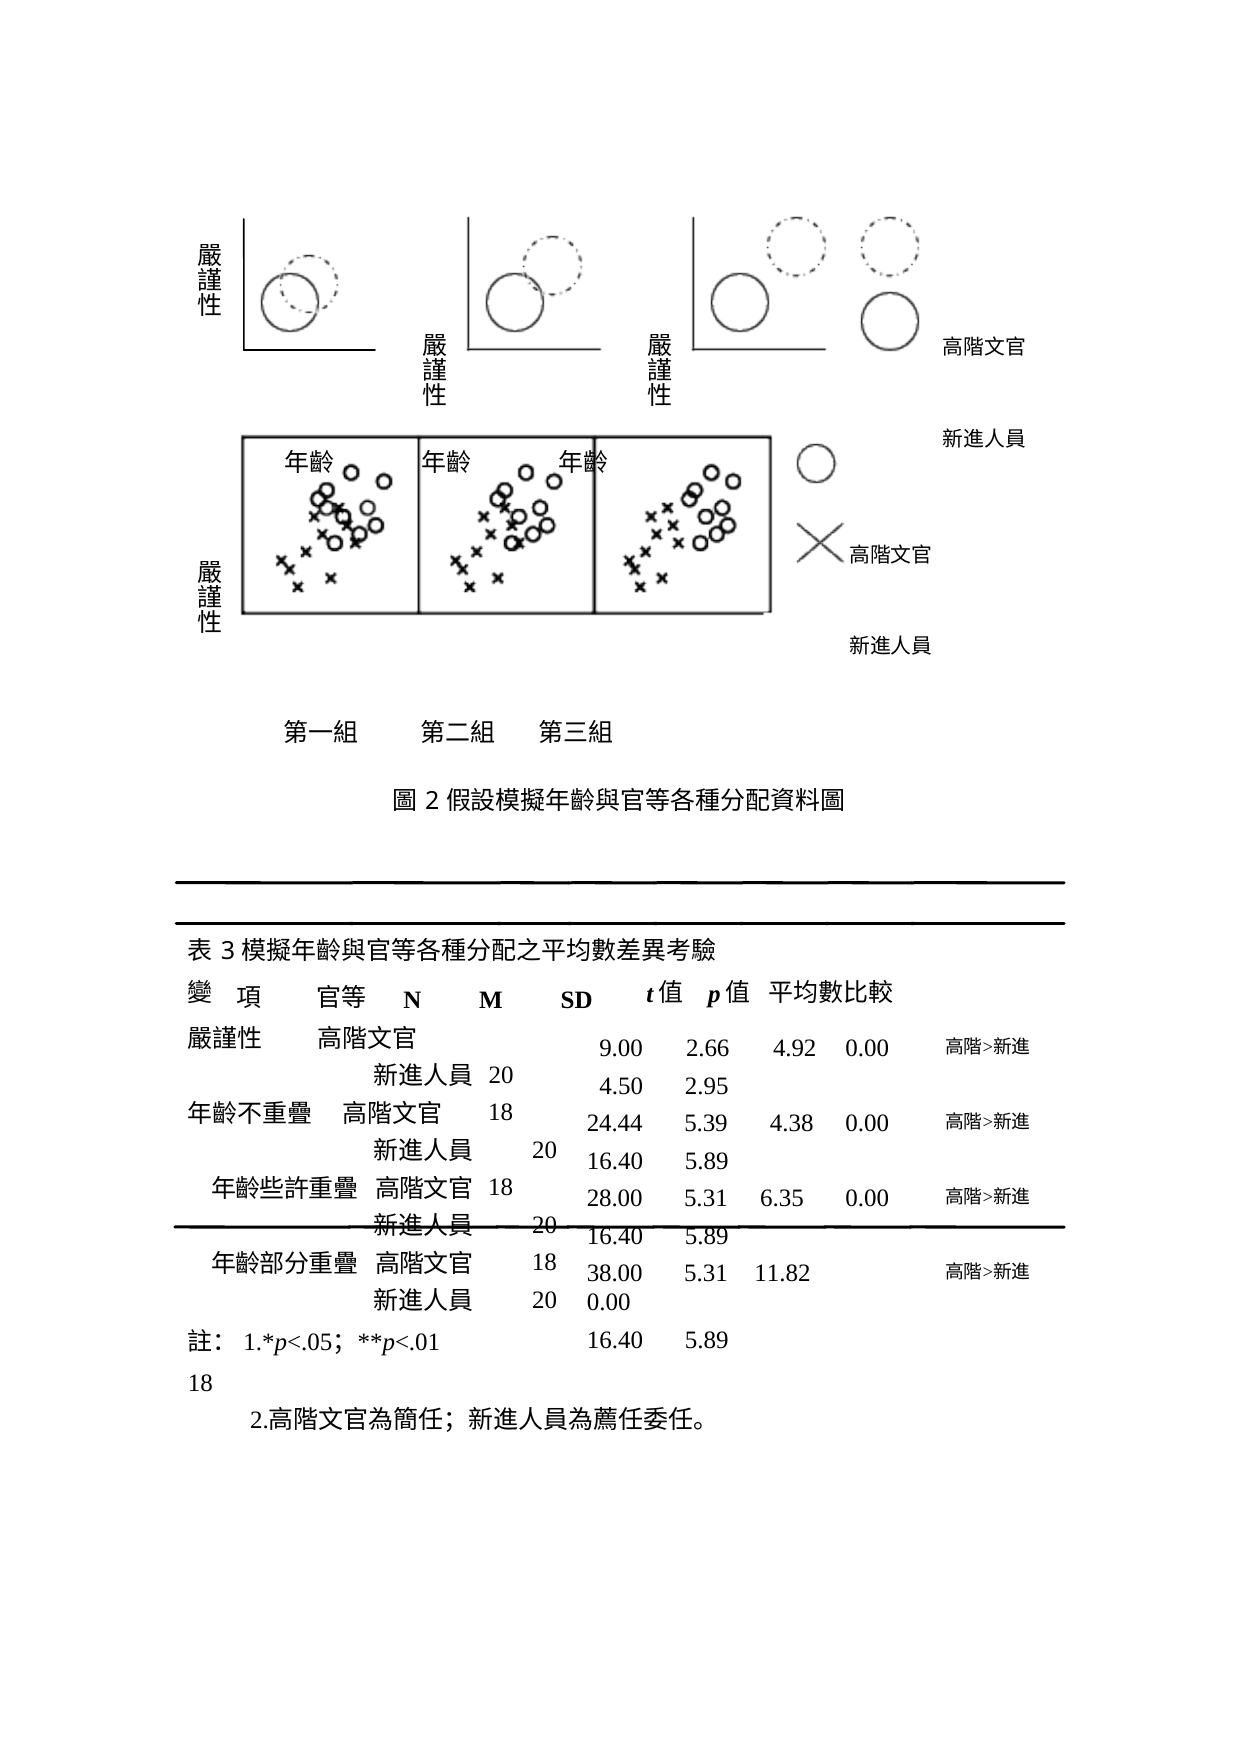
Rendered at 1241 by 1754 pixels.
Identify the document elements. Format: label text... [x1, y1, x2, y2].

text 16.40 5.89 [587, 1146, 890, 1175]
text 圖2 假設模擬年齡與官等各種分配資料圖 [392, 785, 848, 816]
text 高階>新進 [945, 1260, 1049, 1283]
text 新進人員 [374, 1060, 474, 1091]
text 高階>新進 [945, 1110, 1049, 1133]
text 性 [647, 384, 672, 409]
text 變 項 官等 N M SD t值 p值 平均數比較 [187, 972, 1049, 1014]
text 年齡部分重疊 高階文官 新進人員 [187, 1242, 474, 1317]
text 高階文官 [943, 333, 1049, 359]
text 謹 [647, 361, 672, 384]
text 謹 [422, 361, 447, 384]
list 2.95 [599, 1071, 890, 1100]
text 年齡不重疊 高階文官 [187, 1097, 474, 1128]
text 高階>新進 [945, 1185, 1049, 1208]
text 新進人員 [374, 1135, 474, 1166]
text 謹 [197, 587, 848, 611]
text 性 [197, 294, 222, 320]
text 新進人員 [849, 633, 1049, 659]
text 年齡些許重疊 高階文官 新進人員 [187, 1167, 474, 1242]
text 表3 模擬年齡與官等各種分配之平均數差異考驗 [187, 935, 848, 966]
text 38.00 5.31 11.82 0.00 [587, 1258, 890, 1316]
text 24.44 5.39 4.38 0.00 [587, 1108, 890, 1137]
text 嚴 [197, 239, 222, 271]
text 高階文官 [849, 542, 1049, 568]
text 嚴 [422, 329, 447, 361]
text 謹 [197, 271, 222, 294]
text 嚴謹性 高階文官 [187, 1022, 474, 1053]
text 2.高階文官為簡任；新進人員為薦任委任。 [250, 1403, 1049, 1434]
text 嚴 [647, 329, 672, 361]
text 16.40 5.89 [587, 1221, 890, 1250]
text 18 [532, 1247, 557, 1276]
text 註： 1.*p<.05；**p<.01 [187, 1326, 474, 1357]
text 新進人員 [943, 425, 1049, 451]
text 性 [422, 384, 447, 409]
text 20 [532, 1285, 557, 1313]
text 性 [197, 611, 848, 636]
text 20 [532, 1210, 557, 1238]
text 年齡 年齡 年齡 [284, 451, 848, 476]
text 高階>新進 [945, 1035, 1049, 1058]
text 20 [532, 1135, 557, 1163]
text 嚴 [197, 556, 848, 587]
text 16.40 5.89 [587, 1325, 890, 1353]
list 0 2.66 4.92 0.00 [599, 1033, 890, 1062]
text 28.00 5.31 6.35 0.00 [587, 1183, 890, 1212]
text 第一組 第二組 第三組 [284, 716, 848, 748]
